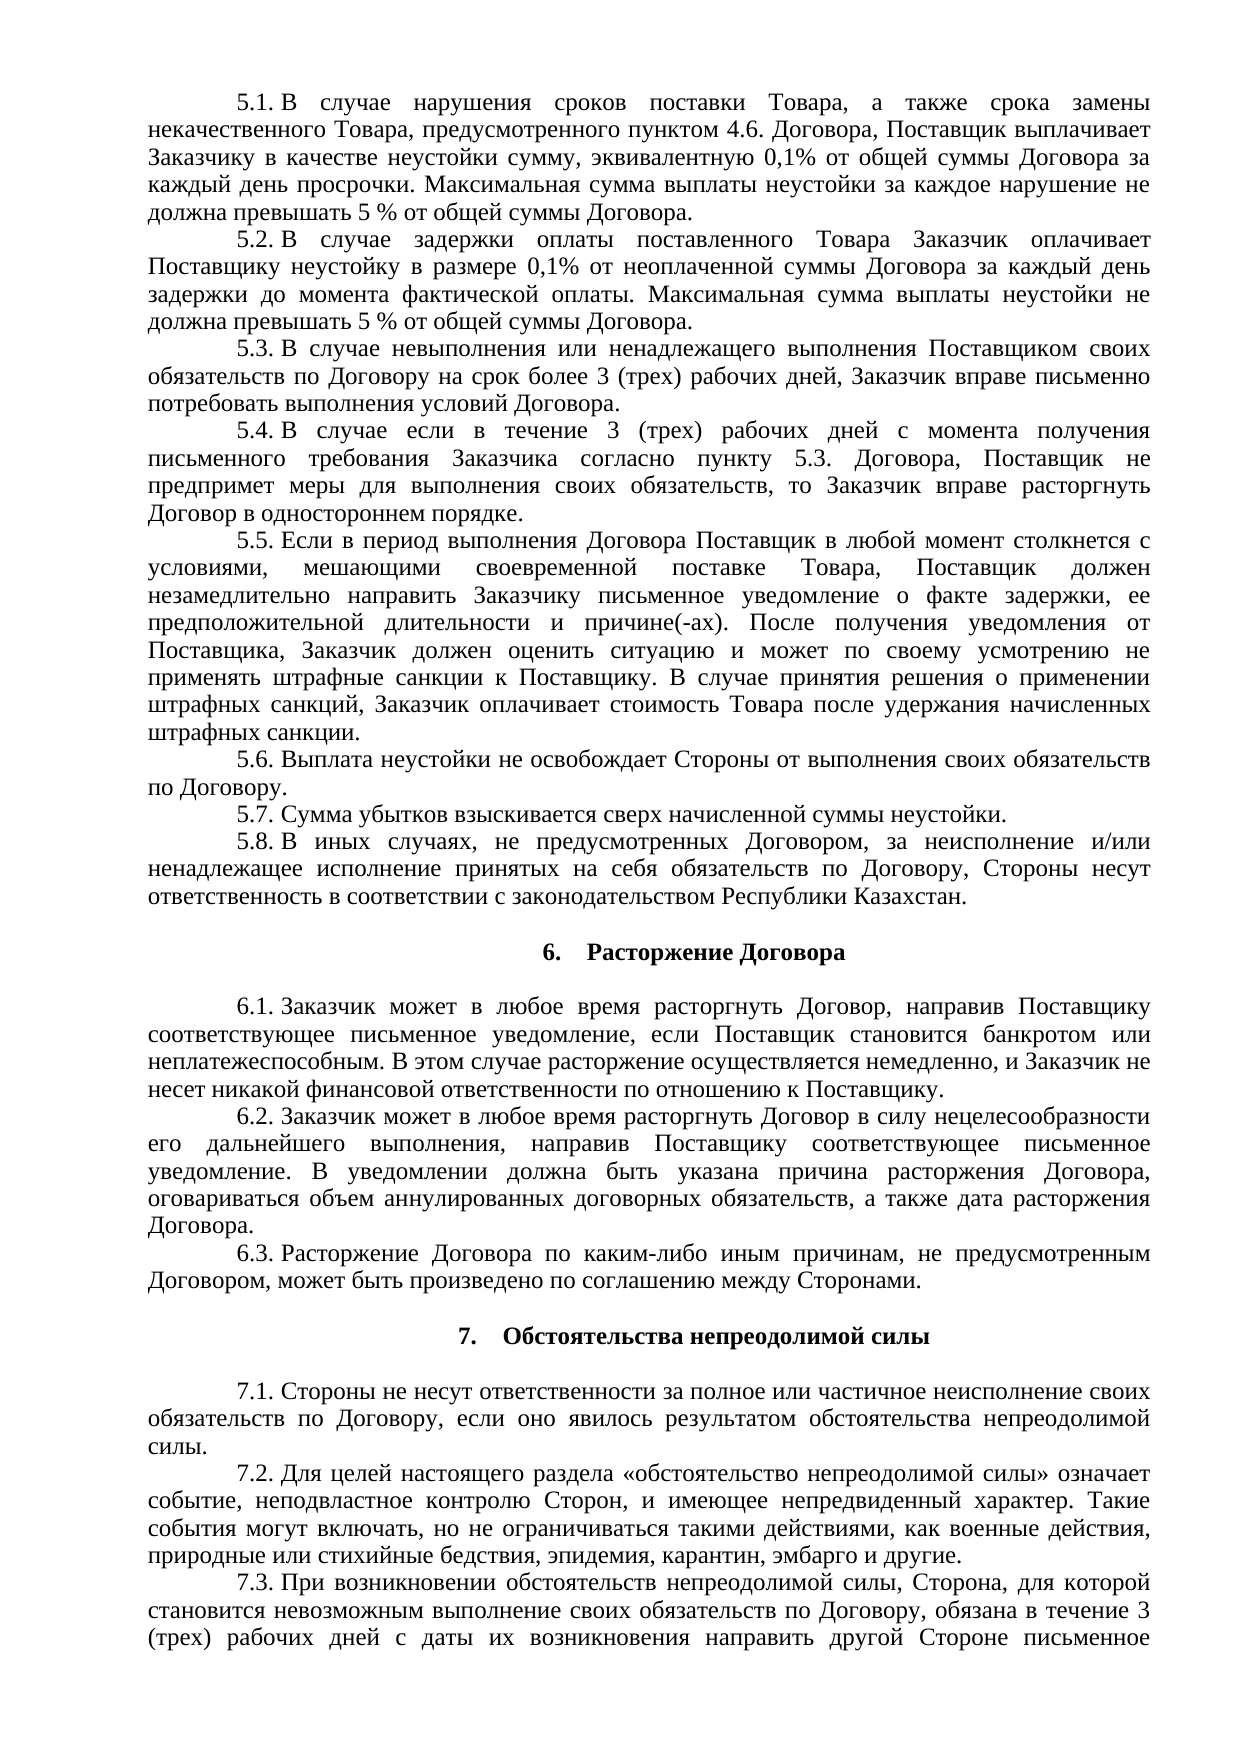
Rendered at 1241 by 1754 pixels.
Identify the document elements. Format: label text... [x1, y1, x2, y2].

text 7. Обстоятельства непреодолимой силы [148, 1323, 1152, 1350]
text 6.2. Заказчик может в любое время расторгнуть Договор в силу нецелесообразности его дальнейшего выполнения, направив Поставщику соответствующее письменное уведомление. В уведомлении должна быть указана причина расторжения Договора, оговариваться объем аннулированных договорных обязательств, а также дата расторжения Договора. [148, 1102, 1152, 1239]
text 6.3. Расторжение Договора по каким-либо иным причинам, не предусмотренным Договором, может быть произведено по соглашению между Сторонами. [148, 1239, 1152, 1294]
text 5.1. В случае нарушения сроков поставки Товара, а также срока замены некачественного Товара, предусмотренного пунктом 4.6. Договора, Поставщик выплачивает Заказчику в качестве неустойки сумму, эквивалентную 0,1% от общей суммы Договора за каждый день просрочки. Максимальная сумма выплаты неустойки за каждое нарушение не должна превышать 5 % от общей суммы Договора. [148, 89, 1152, 226]
text 7.2. Для целей настоящего раздела «обстоятельство непреодолимой силы» означает событие, неподвластное контролю Сторон, и имеющее непредвиденный характер. Такие события могут включать, но не ограничиваться такими действиями, как военные действия, природные или стихийные бедствия, эпидемия, карантин, эмбарго и другие. [148, 1459, 1152, 1569]
text 5.7. Сумма убытков взыскивается сверх начисленной суммы неустойки. [148, 800, 1152, 828]
text 5.6. Выплата неустойки не освобождает Стороны от выполнения своих обязательств по Договору. [148, 746, 1152, 800]
text 5.4. В случае если в течение 3 (трех) рабочих дней с момента получения письменного требования Заказчика согласно пункту 5.3. Договора, Поставщик не предпримет меры для выполнения своих обязательств, то Заказчик вправе расторгнуть Договор в одностороннем порядке. [148, 417, 1152, 527]
text 5.8. В иных случаях, не предусмотренных Договором, за неисполнение и/или ненадлежащее исполнение принятых на себя обязательств по Договору, Стороны несут ответственность в соответствии с законодательством Республики Казахстан. [148, 828, 1152, 910]
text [148, 1569, 1152, 1651]
text 5.3. В случае невыполнения или ненадлежащего выполнения Поставщиком своих обязательств по Договору на срок более 3 (трех) рабочих дней, Заказчик вправе письменно потребовать выполнения условий Договора. [148, 335, 1152, 417]
text 6. Расторжение Договора [148, 938, 1152, 966]
text 5.5. Если в период выполнения Договора Поставщик в любой момент столкнется с условиями, мешающими своевременной поставке Товара, Поставщик должен незамедлительно направить Заказчику письменное уведомление о факте задержки, ее предположительной длительности и причине(-ах). После получения уведомления от Поставщика, Заказчик должен оценить ситуацию и может по своему усмотрению не применять штрафные санкции к Поставщику. В случае принятия решения о применении штрафных санкций, Заказчик оплачивает стоимость Товара после удержания начисленных штрафных санкции. [148, 527, 1152, 746]
text 6.1. Заказчик может в любое время расторгнуть Договор, направив Поставщику соответствующее письменное уведомление, если Поставщик становится банкротом или неплатежеспособным. В этом случае расторжение осуществляется немедленно, и Заказчик не несет никакой финансовой ответственности по отношению к Поставщику. [148, 993, 1152, 1102]
text 5.2. В случае задержки оплаты поставленного Товара Заказчик оплачивает Поставщику неустойку в размере 0,1% от неоплаченной суммы Договора за каждый день задержки до момента фактической оплаты. Максимальная сумма выплаты неустойки не должна превышать 5 % от общей суммы Договора. [148, 226, 1152, 335]
text 7.1. Стороны не несут ответственности за полное или частичное неисполнение своих обязательств по Договору, если оно явилось результатом обстоятельства непреодолимой силы. [148, 1377, 1152, 1459]
